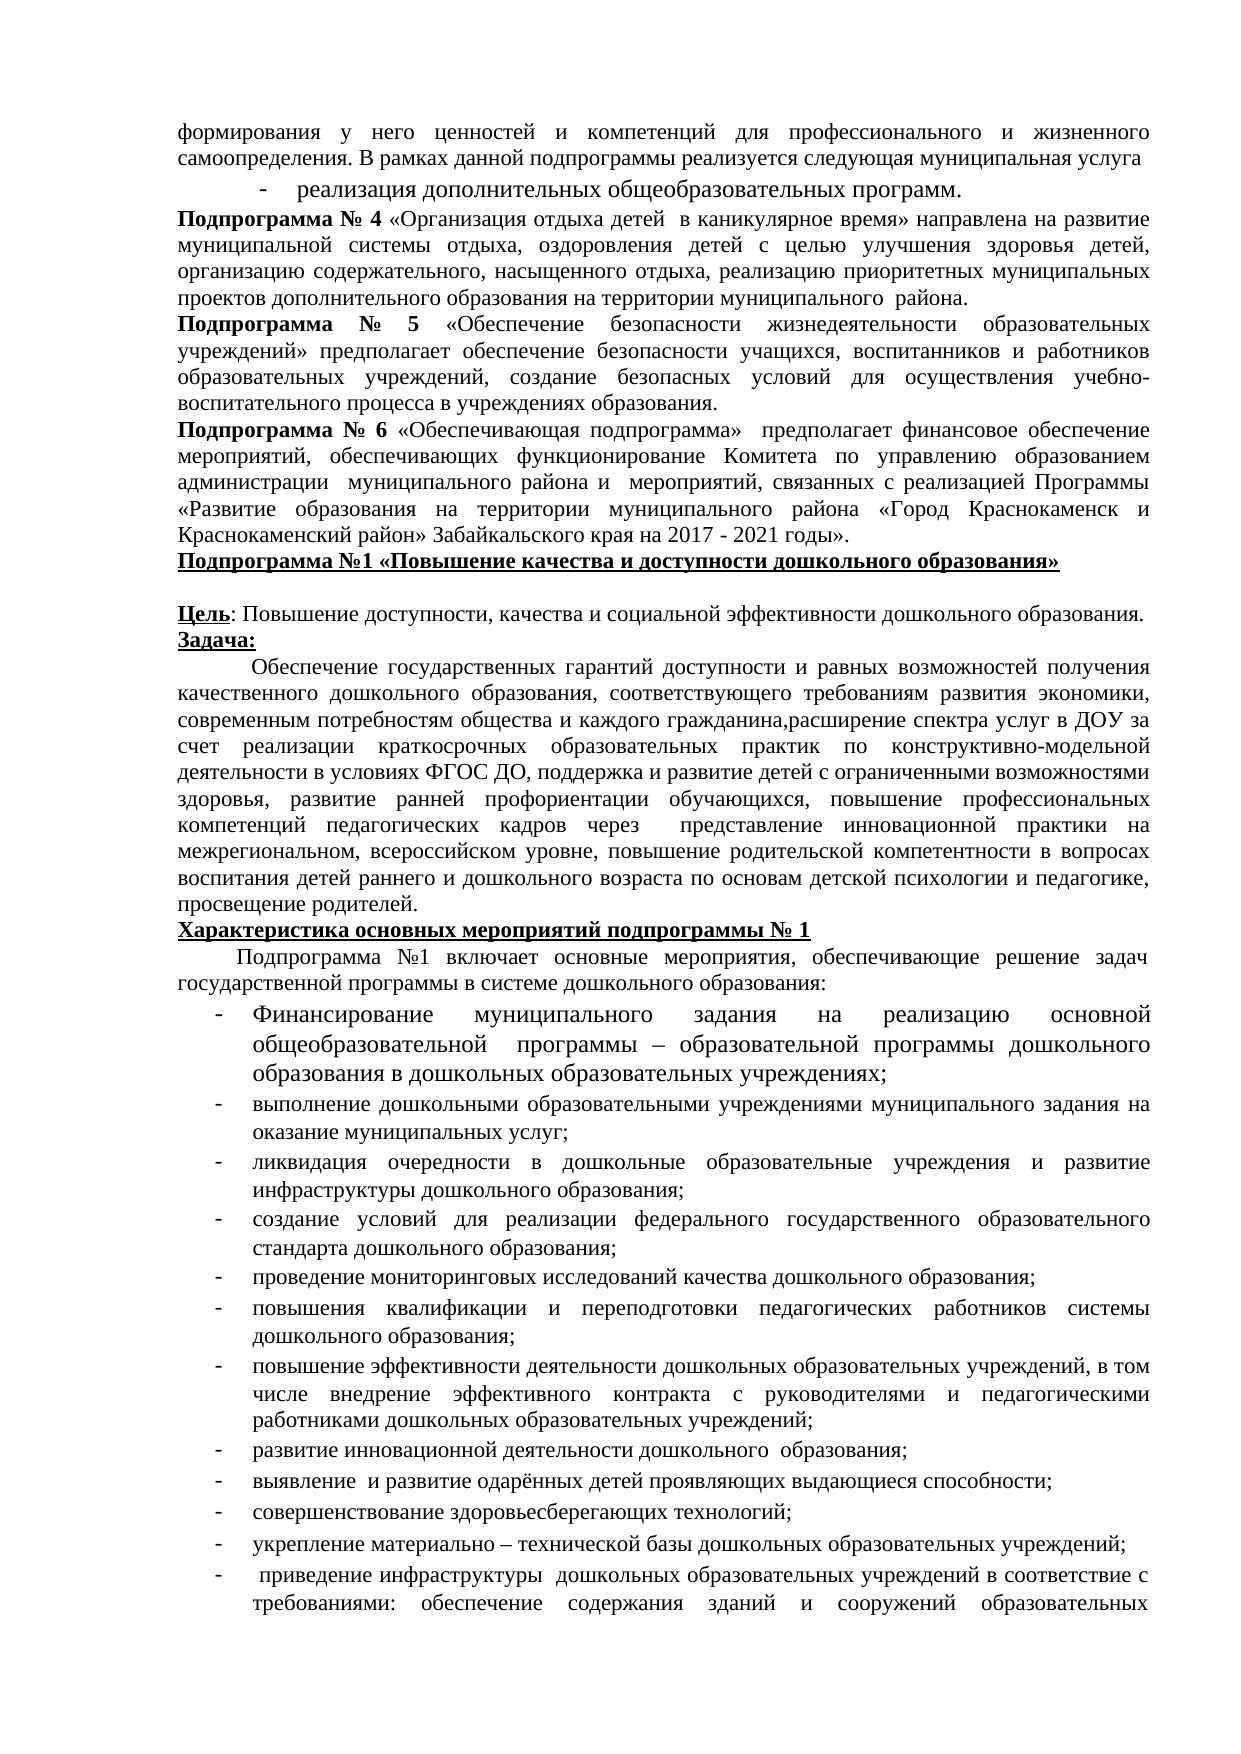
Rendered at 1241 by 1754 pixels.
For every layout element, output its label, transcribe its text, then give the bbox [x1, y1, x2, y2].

list укрепление материально – технической базы дошкольных образовательных учреждений; [215, 1526, 1149, 1558]
list повышение эффективности деятельности дошкольных образовательных учреждений, в том числе внедрение эффективного контракта с руководителями и педагогическими работниками дошкольных образовательных учреждений; [215, 1349, 1152, 1433]
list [215, 1558, 1149, 1615]
text Подпрограмма №1 включает основные мероприятия, обеспечивающие решение задач государственной программы в системе дошкольного образования: [177, 943, 1149, 996]
text Подпрограмма № 4 «Организация отдыха детей в каникулярное время» направлена на развитие муниципальной системы отдыха, оздоровления детей с целью улучшения здоровья детей, организацию содержательного, насыщенного отдыха, реализацию приоритетных муниципальных проектов дополнительного образования на территории муниципального района. [177, 205, 1152, 310]
list реализация дополнительных общеобразовательных программ. [259, 171, 1152, 205]
text Задача: [177, 627, 1152, 653]
list ликвидация очередности в дошкольные образовательные учреждения и развитие инфраструктуры дошкольного образования; [215, 1145, 1152, 1202]
text Подпрограмма № 6 «Обеспечивающая подпрограмма» предполагает финансовое обеспечение мероприятий, обеспечивающих функционирование Комитета по управлению образованием администрации муниципального района и мероприятий, связанных с реализацией Программы «Развитие образования на территории муниципального района «Город Краснокаменск и Краснокаменский район» Забайкальского края на 2017 - 2021 годы». [177, 416, 1152, 547]
text Подпрограмма № 5 «Обеспечение безопасности жизнедеятельности образовательных учреждений» предполагает обеспечение безопасности учащихся, воспитанников и работников образовательных учреждений, создание безопасных условий для осуществления учебно-воспитательного процесса в учреждениях образования. [177, 310, 1152, 416]
list создание условий для реализации федерального государственного образовательного стандарта дошкольного образования; [215, 1202, 1152, 1260]
list совершенствование здоровьесберегающих технологий; [215, 1495, 1149, 1526]
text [177, 118, 1152, 171]
list выполнение дошкольными образовательными учреждениями муниципального задания на оказание муниципальных услуг; [215, 1087, 1152, 1145]
text Обеспечение государственных гарантий доступности и равных возможностей получения качественного дошкольного образования, соответствующего требованиям развития экономики, современным потребностям общества и каждого гражданина,расширение спектра услуг в ДОУ за счет реализации краткосрочных образовательных практик по конструктивно-модельной деятельности в условиях ФГОС ДО, поддержка и развитие детей с ограниченными возможностями здоровья, развитие ранней профориентации обучающихся, повышение профессиональных компетенций педагогических кадров через представление инновационной практики на межрегиональном, всероссийском уровне, повышение родительской компетентности в вопросах воспитания детей раннего и дошкольного возраста по основам детской психологии и педагогике, просвещение родителей. [177, 653, 1152, 916]
list выявление и развитие одарённых детей проявляющих выдающиеся способности; [215, 1464, 1147, 1495]
list Финансирование муниципального задания на реализацию основной общеобразовательной программы – образовательной программы дошкольного образования в дошкольных образовательных учреждениях; [215, 996, 1152, 1087]
text Цель: Повышение доступности, качества и социальной эффективности дошкольного образования. [177, 600, 1167, 627]
text Подпрограмма №1 «Повышение качества и доступности дошкольного образования» [177, 547, 1152, 574]
list развитие инновационной деятельности дошкольного образования; [215, 1433, 1152, 1464]
text Характеристика основных мероприятий подпрограммы № 1 [177, 916, 1152, 943]
list повышения квалификации и переподготовки педагогических работников системы дошкольного образования; [215, 1291, 1152, 1349]
list проведение мониторинговых исследований качества дошкольного образования; [215, 1260, 1152, 1291]
